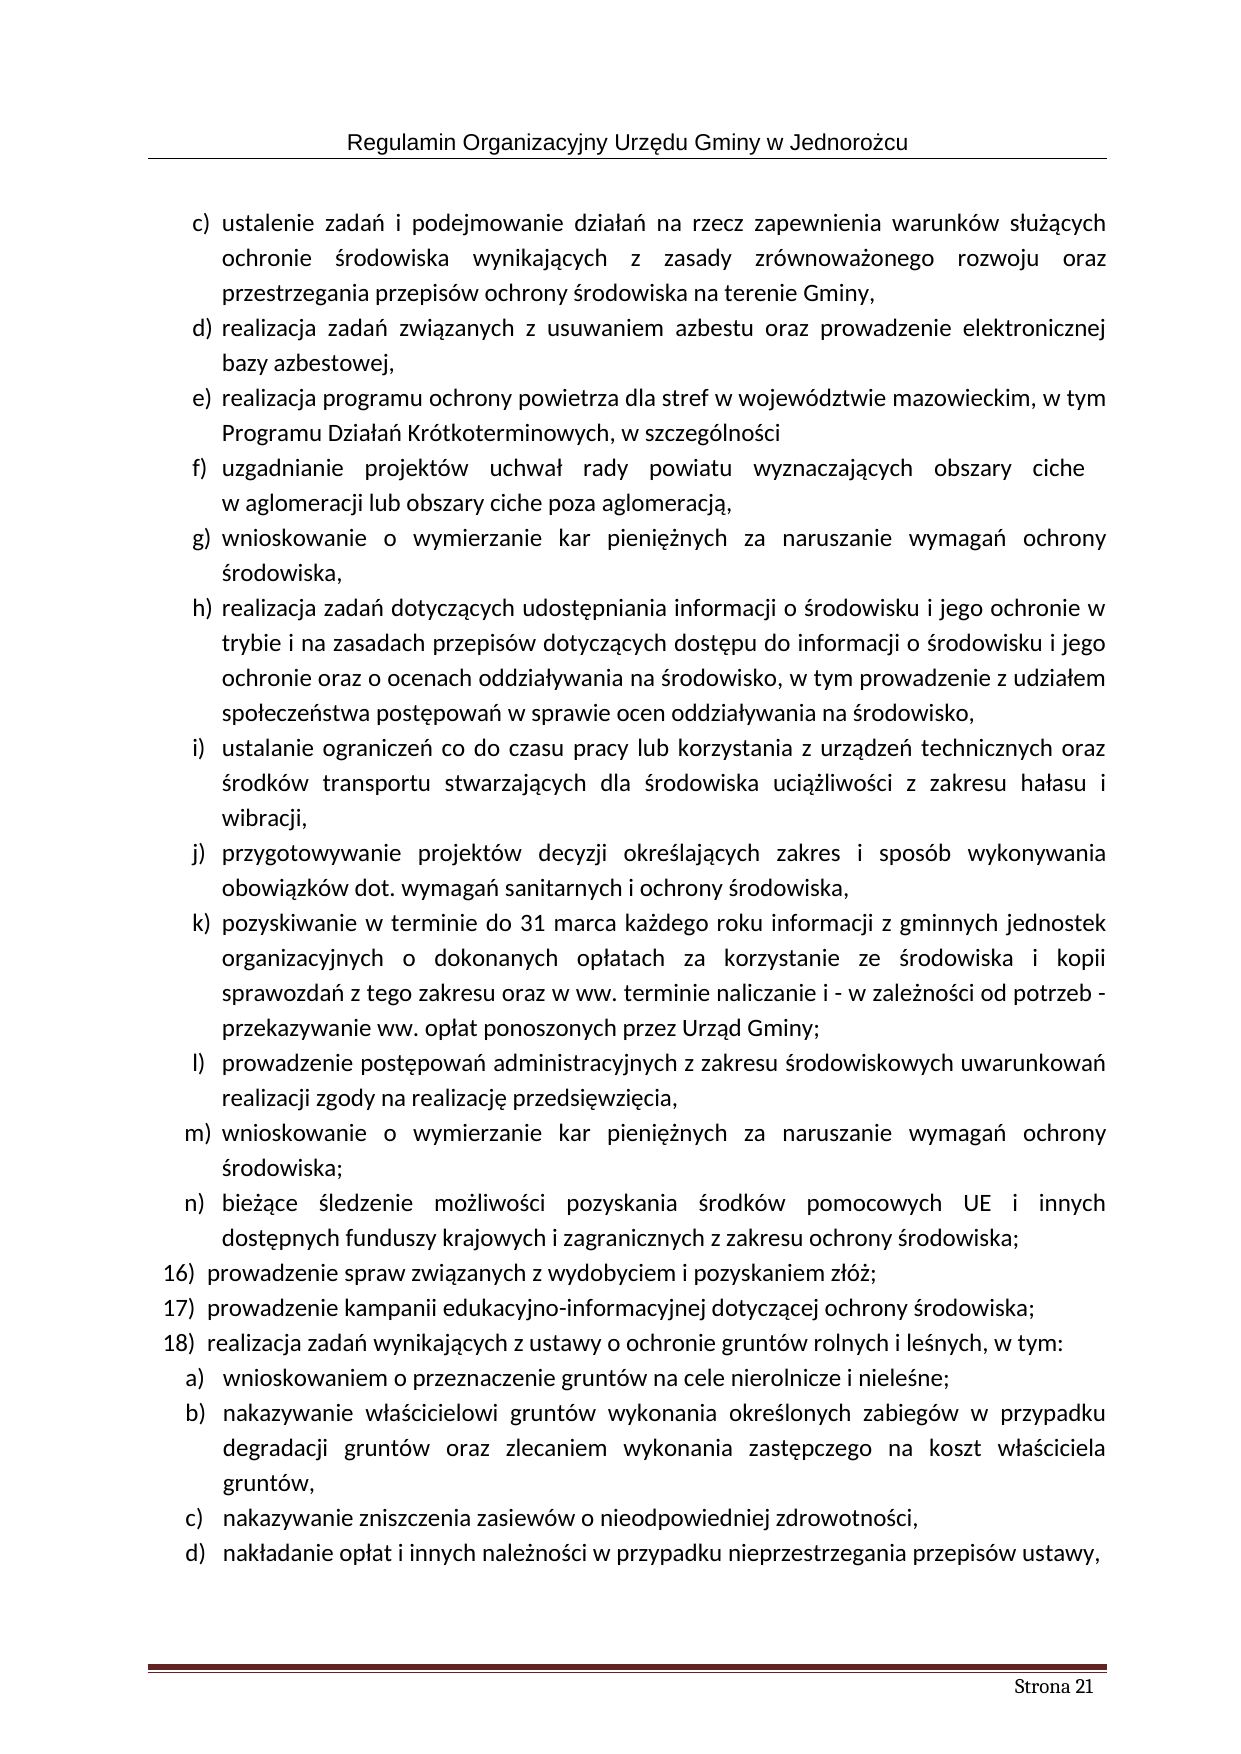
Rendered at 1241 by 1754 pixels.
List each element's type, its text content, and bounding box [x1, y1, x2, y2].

list pozyskiwanie w terminie do 31 marca każdego roku informacji z gminnych jednostek organizacyjnych o dokonanych opłatach za korzystanie ze środowiska i kopii sprawozdań z tego zakresu oraz w ww. terminie naliczanie i - w zależności od potrzeb - przekazywanie ww. opłat ponoszonych przez Urząd Gminy; [192, 907, 1107, 1043]
list realizacja programu ochrony powietrza dla stref w województwie mazowieckim, w tym Programu Działań Krótkoterminowych, w szczególności [192, 382, 1107, 448]
list prowadzenie spraw związanych z wydobyciem i pozyskaniem złóż; [162, 1257, 1107, 1288]
list realizacja zadań wynikających z ustawy o ochronie gruntów rolnych i leśnych, w tym: [162, 1327, 1107, 1358]
list przygotowywanie projektów decyzji określających zakres i sposób wykonywania obowiązków dot. wymagań sanitarnych i ochrony środowiska, [192, 837, 1107, 903]
list nakazywanie zniszczenia zasiewów o nieodpowiedniej zdrowotności, [185, 1502, 1107, 1533]
list prowadzenie postępowań administracyjnych z zakresu środowiskowych uwarunkowań realizacji zgody na realizację przedsięwzięcia, [192, 1047, 1107, 1113]
list wnioskowaniem o przeznaczenie gruntów na cele nierolnicze i nieleśne; [185, 1362, 1107, 1393]
list wnioskowanie o wymierzanie kar pieniężnych za naruszanie wymagań ochrony środowiska, [192, 522, 1107, 588]
list nakładanie opłat i innych należności w przypadku nieprzestrzegania przepisów ustawy, [185, 1537, 1107, 1568]
list realizacja zadań dotyczących udostępniania informacji o środowisku i jego ochronie w trybie i na zasadach przepisów dotyczących dostępu do informacji o środowisku i jego ochronie oraz o ocenach oddziaływania na środowisko, w tym prowadzenie z udziałem społeczeństwa postępowań w sprawie ocen oddziaływania na środowisko, [192, 592, 1107, 728]
list wnioskowanie o wymierzanie kar pieniężnych za naruszanie wymagań ochrony środowiska; [184, 1117, 1107, 1183]
list bieżące śledzenie możliwości pozyskania środków pomocowych UE i innych dostępnych funduszy krajowych i zagranicznych z zakresu ochrony środowiska; [184, 1187, 1107, 1253]
list uzgadnianie projektów uchwał rady powiatu wyznaczających obszary ciche w aglomeracji lub obszary ciche poza aglomeracją, [192, 452, 1107, 518]
list prowadzenie kampanii edukacyjno-informacyjnej dotyczącej ochrony środowiska; [162, 1292, 1107, 1323]
list nakazywanie właścicielowi gruntów wykonania określonych zabiegów w przypadku degradacji gruntów oraz zlecaniem wykonania zastępczego na koszt właściciela gruntów, [185, 1397, 1107, 1498]
list ustalenie zadań i podejmowanie działań na rzecz zapewnienia warunków służących ochronie środowiska wynikających z zasady zrównoważonego rozwoju oraz przestrzegania przepisów ochrony środowiska na terenie Gminy, [192, 207, 1107, 308]
list realizacja zadań związanych z usuwaniem azbestu oraz prowadzenie elektronicznej bazy azbestowej, [192, 312, 1107, 378]
list ustalanie ograniczeń co do czasu pracy lub korzystania z urządzeń technicznych oraz środków transportu stwarzających dla środowiska uciążliwości z zakresu hałasu i wibracji, [192, 732, 1107, 833]
